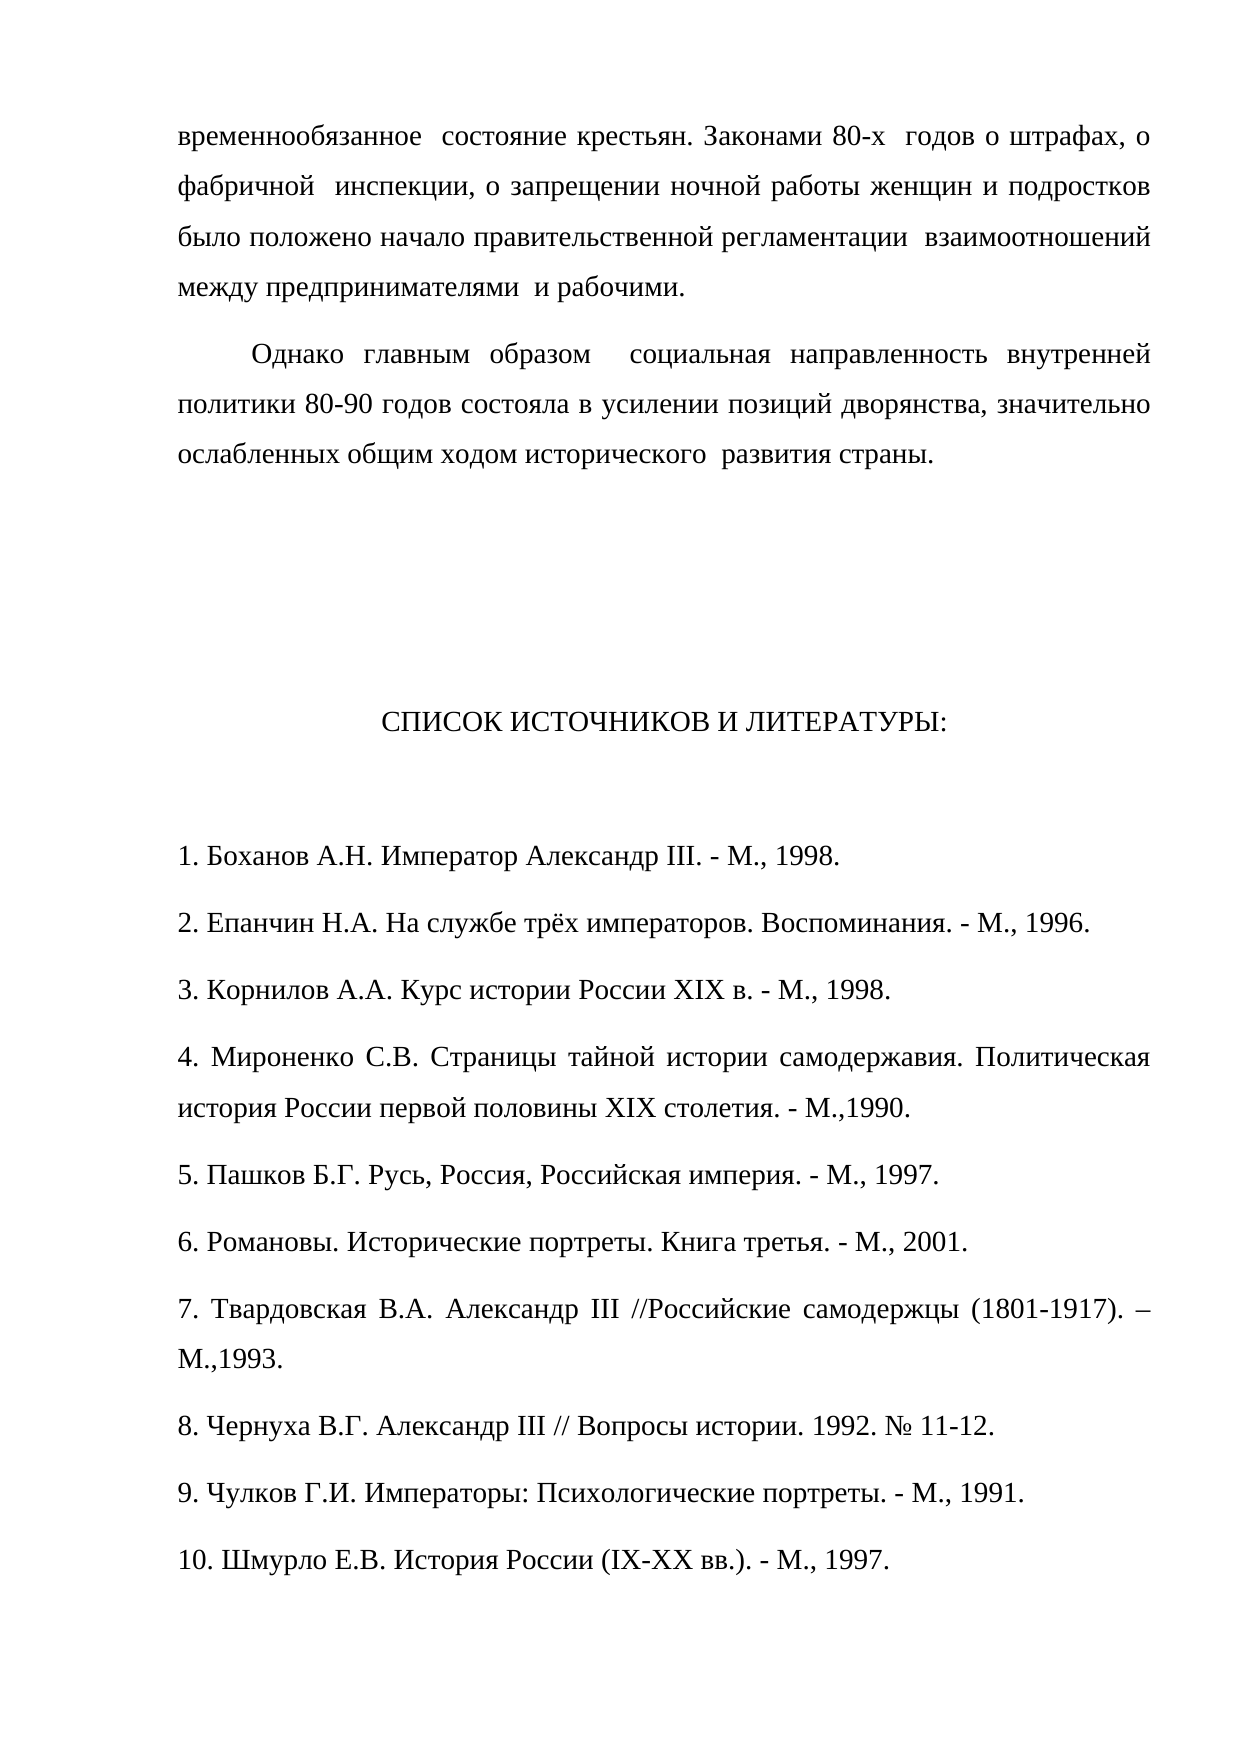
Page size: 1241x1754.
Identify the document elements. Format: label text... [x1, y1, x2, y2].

text 10. Шмурло Е.В. История России (IX-XX вв.). - М., 1997. [177, 1542, 1152, 1576]
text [177, 118, 1152, 303]
text Однако главным образом социальная направленность внутренней политики 80-90 годов состояла в усилении позиций дворянства, значительно ослабленных общим ходом исторического развития страны. [177, 336, 1152, 470]
text 1. Боханов А.Н. Император Александр III. - М., 1998. [177, 838, 1152, 872]
text 9. Чулков Г.И. Императоры: Психологические портреты. - М., 1991. [177, 1475, 1152, 1508]
text СПИСОК ИСТОЧНИКОВ И ЛИТЕРАТУРЫ: [177, 704, 1152, 738]
text 4. Мироненко С.В. Страницы тайной истории самодержавия. Политическая история России первой половины XIX столетия. - М.,1990. [177, 1039, 1152, 1123]
text 2. Епанчин Н.А. На службе трёх императоров. Воспоминания. - М., 1996. [177, 906, 1152, 939]
text 5. Пашков Б.Г. Русь, Россия, Российская империя. - М., 1997. [177, 1157, 1152, 1190]
text 7. Твардовская В.А. Александр III //Российские самодержцы (1801-1917). –М.,1993. [177, 1291, 1152, 1374]
text 8. Чернуха В.Г. Александр III // Вопросы истории. 1992. № 11-12. [177, 1408, 1152, 1442]
text 3. Корнилов А.А. Курс истории России XIX в. - М., 1998. [177, 972, 1152, 1006]
text 6. Романовы. Исторические портреты. Книга третья. - М., 2001. [177, 1224, 1152, 1257]
